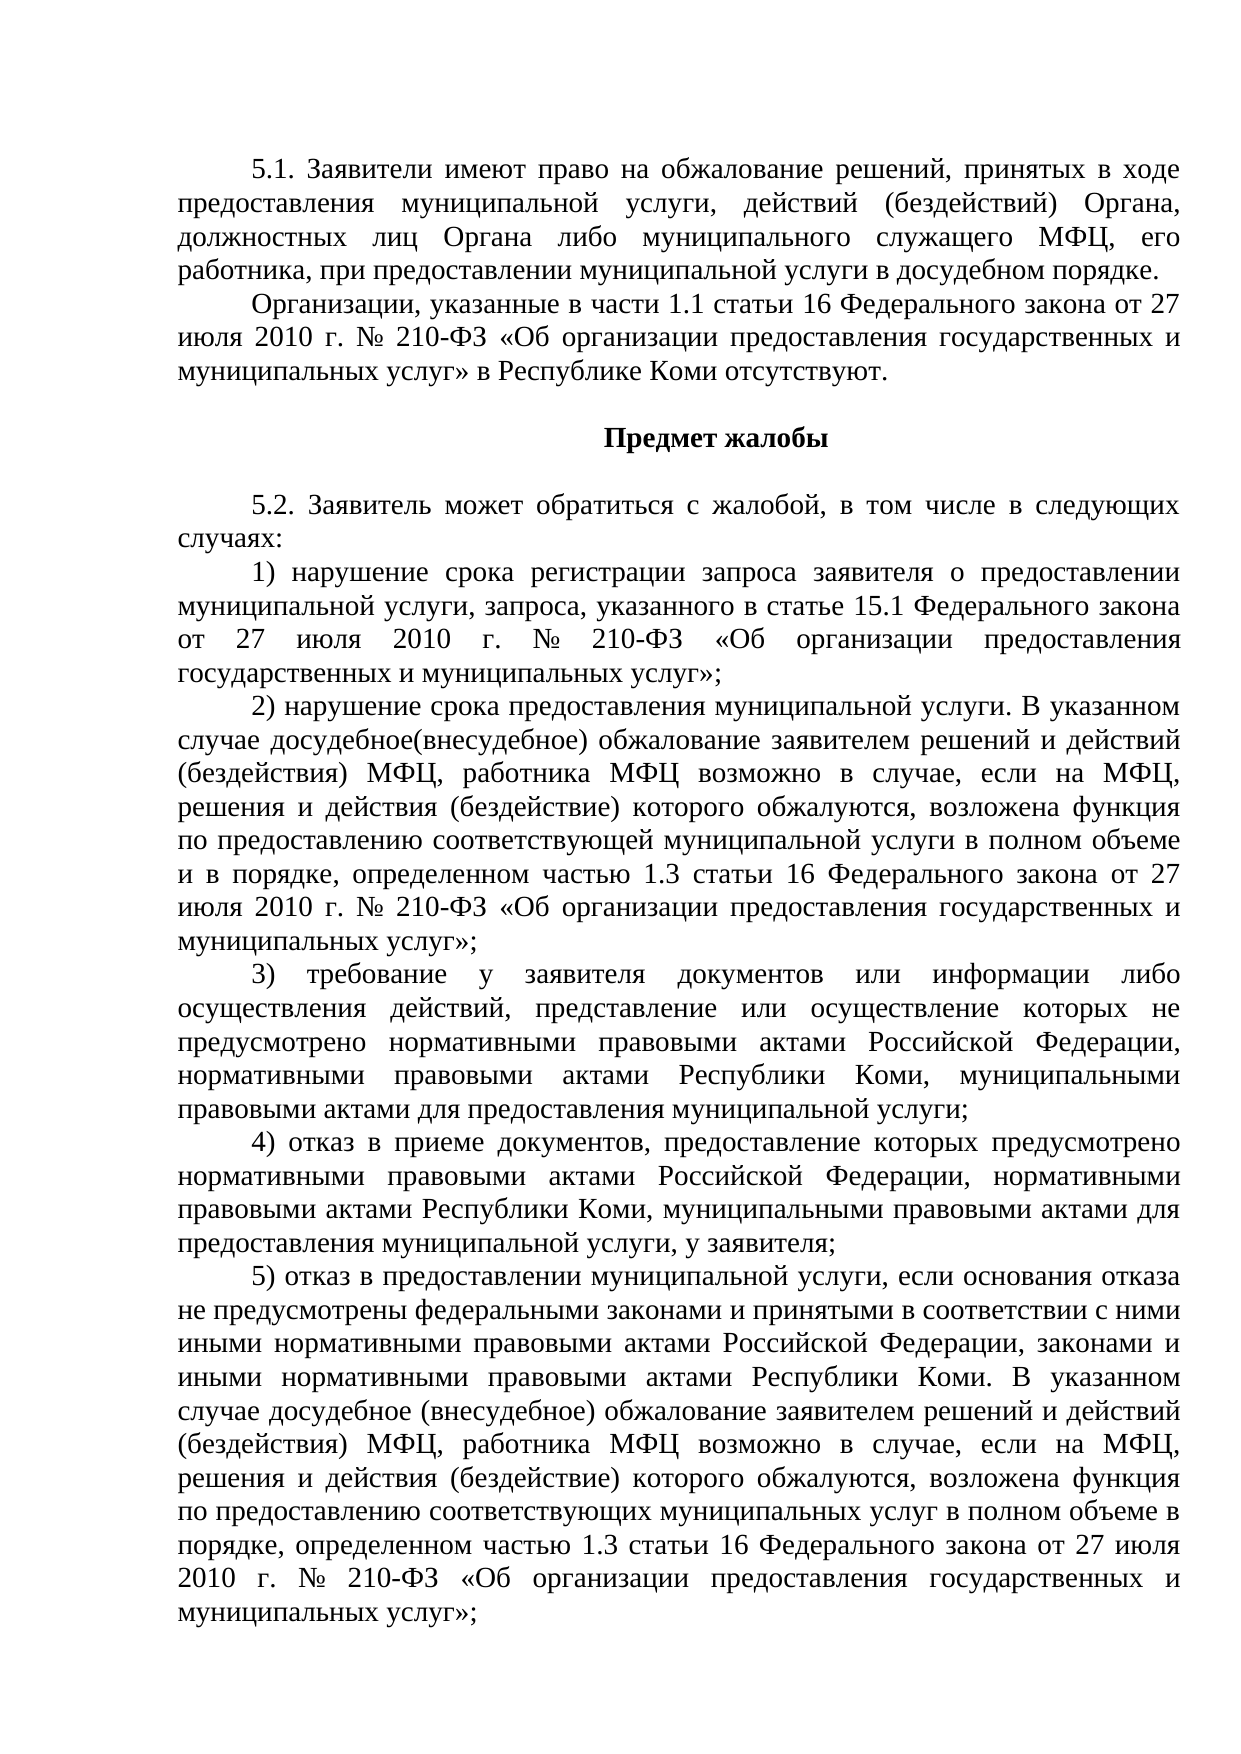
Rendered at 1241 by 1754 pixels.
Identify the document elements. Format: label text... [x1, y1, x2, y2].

text 5) отказ в предоставлении муниципальной услуги, если основания отказа не предусмотрены федеральными законами и принятыми в соответствии с ними иными нормативными правовыми актами Российской Федерации, законами и иными нормативными правовыми актами Республики Коми. В указанном случае досудебное (внесудебное) обжалование заявителем решений и действий (бездействия) МФЦ, работника МФЦ возможно в случае, если на МФЦ, решения и действия (бездействие) которого обжалуются, возложена функция по предоставлению соответствующих муниципальных услуг в полном объеме в порядке, определенном частью 1.3 статьи 16 Федерального закона от 27 июля 2010 г. № 210-ФЗ «Об организации предоставления государственных и муниципальных услуг»; [177, 1258, 1181, 1627]
text Организации, указанные в части 1.1 статьи 16 Федерального закона от 27 июля 2010 г. № 210-ФЗ «Об организации предоставления государственных и муниципальных услуг» в Республике Коми отсутствуют. [177, 286, 1181, 386]
text 2) нарушение срока предоставления муниципальной услуги. В указанном случае досудебное(внесудебное) обжалование заявителем решений и действий (бездействия) МФЦ, работника МФЦ возможно в случае, если на МФЦ, решения и действия (бездействие) которого обжалуются, возложена функция по предоставлению соответствующей муниципальной услуги в полном объеме и в порядке, определенном частью 1.3 статьи 16 Федерального закона от 27 июля 2010 г. № 210-ФЗ «Об организации предоставления государственных и муниципальных услуг»; [177, 688, 1181, 957]
text 5.1. Заявители имеют право на обжалование решений, принятых в ходе предоставления муниципальной услуги, действий (бездействий) Органа, должностных лиц Органа либо муниципального служащего МФЦ, его работника, при предоставлении муниципальной услуги в досудебном порядке. [177, 152, 1181, 286]
text 4) отказ в приеме документов, предоставление которых предусмотрено нормативными правовыми актами Российской Федерации, нормативными правовыми актами Республики Коми, муниципальными правовыми актами для предоставления муниципальной услуги, у заявителя; [177, 1124, 1181, 1258]
text 1) нарушение срока регистрации запроса заявителя о предоставлении муниципальной услуги, запроса, указанного в статье 15.1 Федерального закона от 27 июля 2010 г. № 210-ФЗ «Об организации предоставления государственных и муниципальных услуг»; [177, 554, 1181, 688]
text Предмет жалобы [177, 420, 1181, 453]
text 5.2. Заявитель может обратиться с жалобой, в том числе в следующих случаях: [177, 487, 1181, 554]
text 3) требование у заявителя документов или информации либо осуществления действий, представление или осуществление которых не предусмотрено нормативными правовыми актами Российской Федерации, нормативными правовыми актами Республики Коми, муниципальными правовыми актами для предоставления муниципальной услуги; [177, 957, 1181, 1124]
